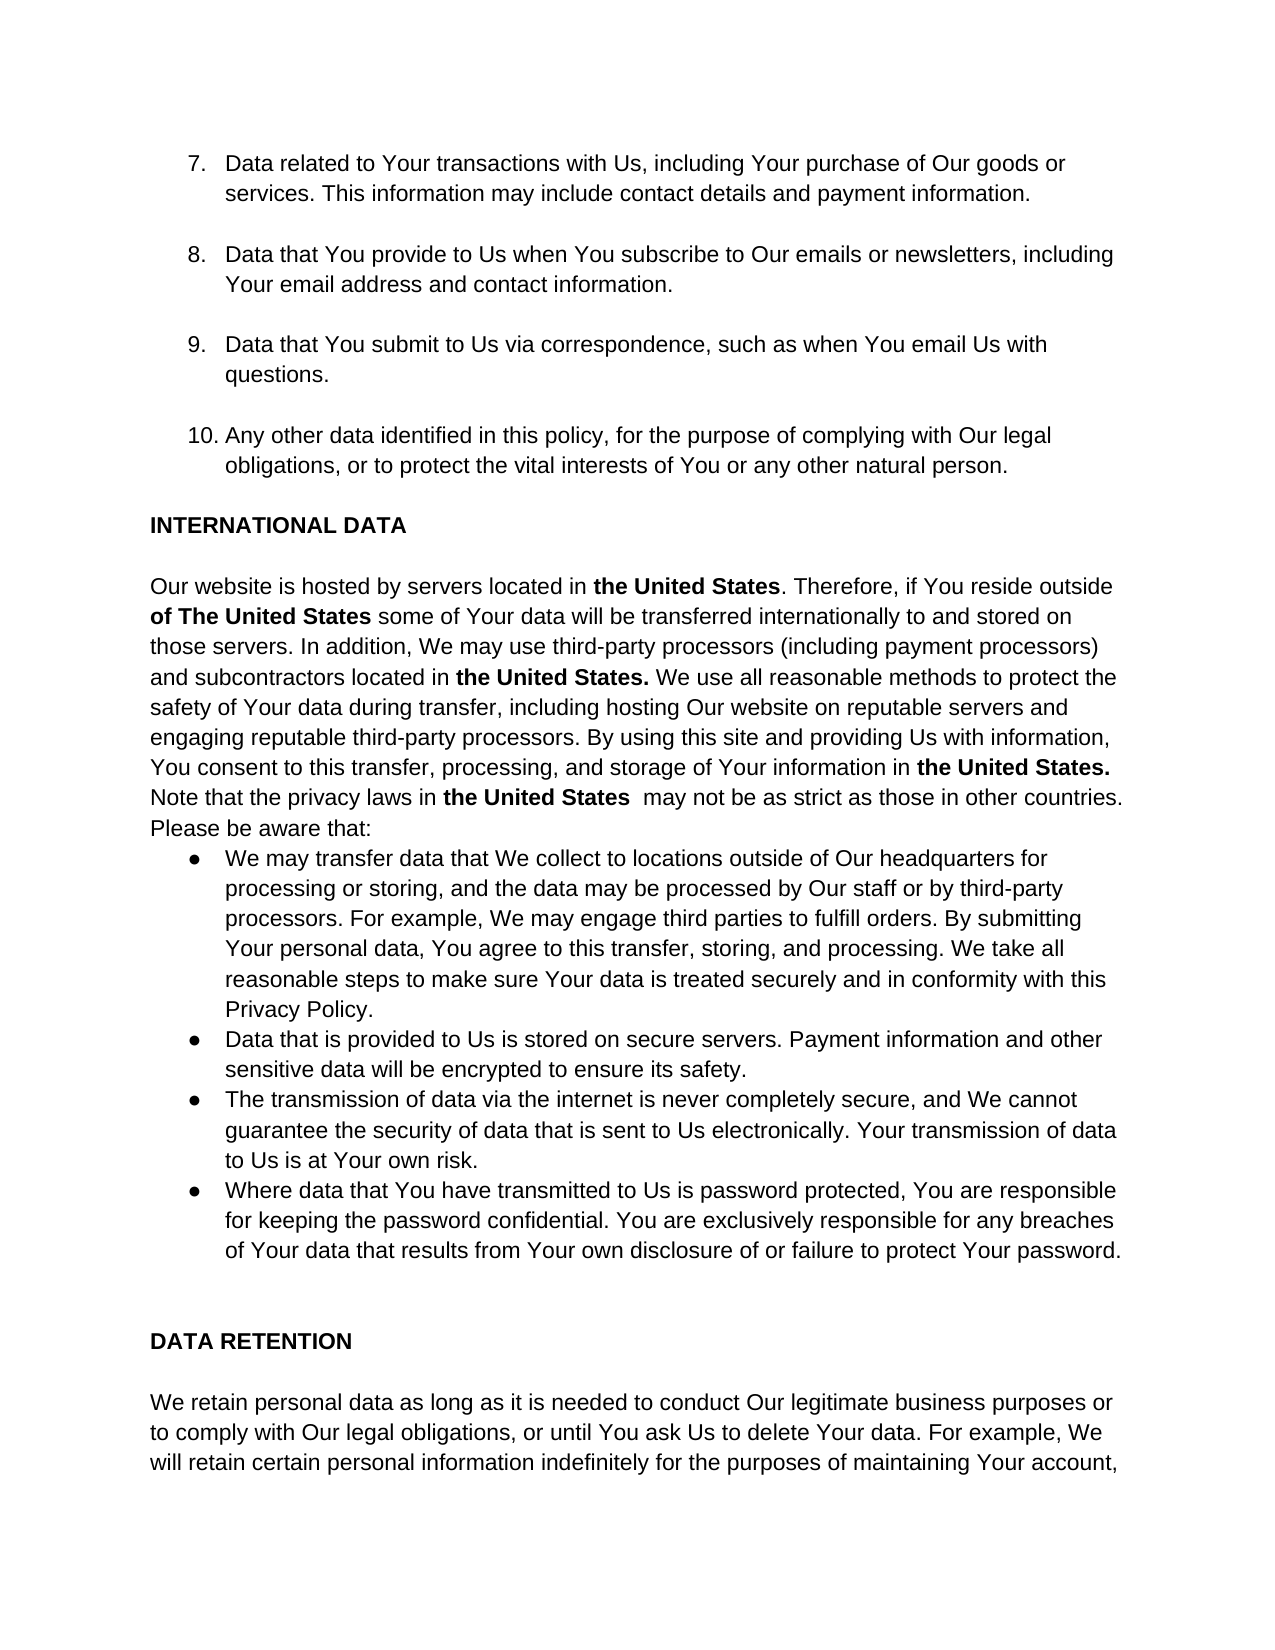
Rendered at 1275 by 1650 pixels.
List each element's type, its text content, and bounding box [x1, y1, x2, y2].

list Data related to Your transactions with Us, including Your purchase of Our goods or services. This information may include contact details and payment information. [187, 150, 1125, 207]
list Data that You provide to Us when You subscribe to Our emails or newsletters, including Your email address and contact information. [187, 241, 1125, 297]
text Our website is hosted by servers located in the United States. Therefore, if You reside outside of The United States some of Your data will be transferred internationally to and stored on those servers. In addition, We may use third-party processors (including payment processors) and subcontractors located in the United States. We use all reasonable methods to protect the safety of Your data during transfer, including hosting Our website on reputable servers and engaging reputable third-party processors. By using this site and providing Us with information, You consent to this transfer, processing, and storage of Your information in the United States. Note that the privacy laws in the United States may not be as strict as those in other countries. Please be aware that: [150, 573, 1125, 841]
list Any other data identified in this policy, for the purpose of complying with Our legal obligations, or to protect the vital interests of You or any other natural person. [187, 422, 1125, 478]
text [150, 1388, 1125, 1475]
list The transmission of data via the internet is never completely secure, and We cannot guarantee the security of data that is sent to Us electronically. Your transmission of data to Us is at Your own risk. [187, 1086, 1125, 1173]
list We may transfer data that We collect to locations outside of Our headquarters for processing or storing, and the data may be processed by Our staff or by third-party processors. For example, We may engage third parties to fulfill orders. By submitting Your personal data, You agree to this transfer, storing, and processing. We take all reasonable steps to make sure Your data is treated securely and in conformity with this Privacy Policy. [187, 845, 1125, 1022]
list Where data that You have transmitted to Us is password protected, You are responsible for keeping the password confidential. You are exclusively responsible for any breaches of Your data that results from Your own disclosure of or failure to protect Your password. [187, 1177, 1125, 1264]
text DATA RETENTION [150, 1328, 1125, 1354]
list Data that You submit to Us via correspondence, such as when You email Us with questions. [187, 331, 1125, 388]
text INTERNATIONAL DATA [150, 512, 1125, 539]
list Data that is provided to Us is stored on secure servers. Payment information and other sensitive data will be encrypted to ensure its safety. [187, 1026, 1125, 1083]
